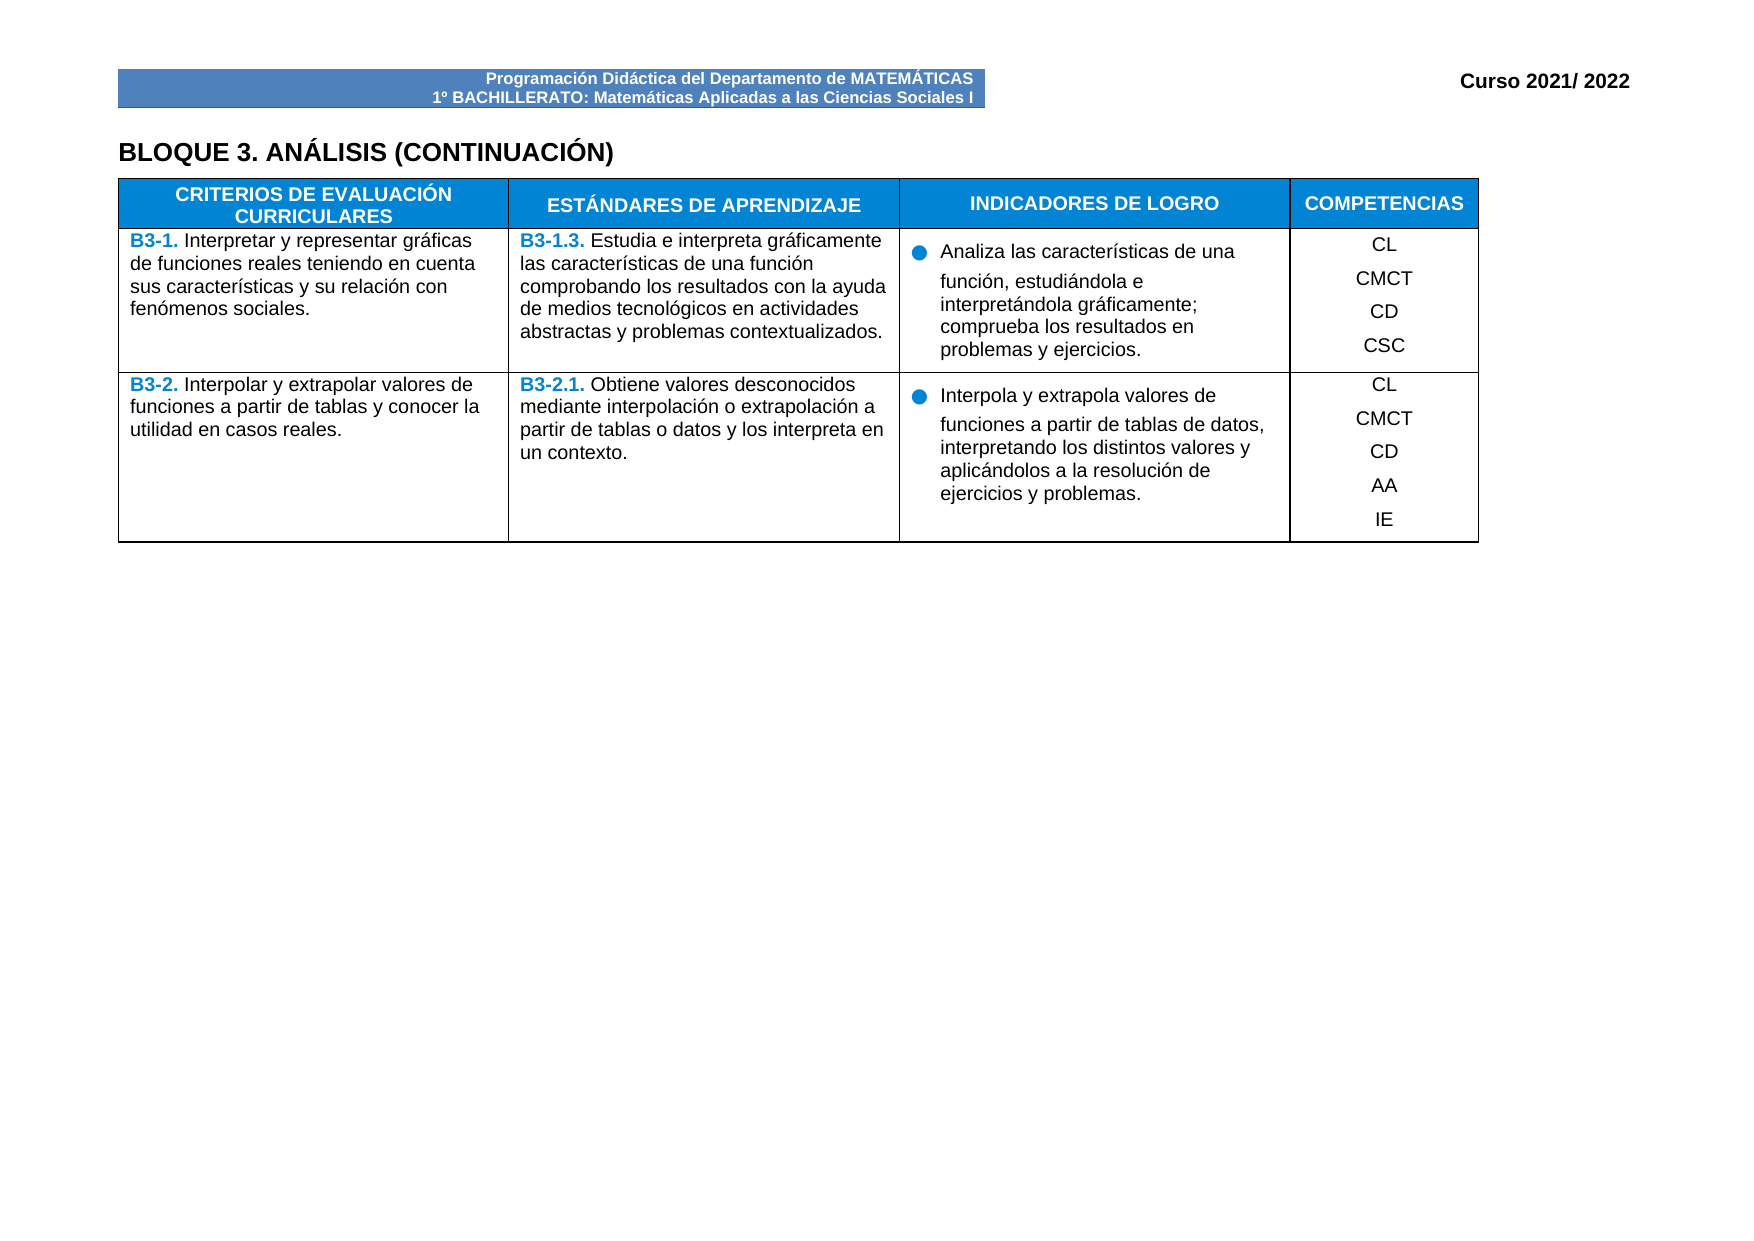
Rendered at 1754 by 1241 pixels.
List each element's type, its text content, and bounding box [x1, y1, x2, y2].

table_cell B3-2.1. Obtiene valores desconocidos mediante interpolación o extrapolación a partir de tablas o datos y los interpreta en un contexto. [509, 373, 899, 541]
table_header INDICADORES DE LOGRO [900, 179, 1289, 228]
table_cell B3-1. Interpretar y representar gráficas de funciones reales teniendo en cuenta sus características y su relación con fenómenos sociales. [119, 229, 508, 372]
table_header ESTÁNDARES DE APRENDIZAJE [509, 179, 899, 228]
table_cell B3-1.3. Estudia e interpreta gráficamente las características de una función comprobando los resultados con la ayuda de medios tecnológicos en actividades abstractas y problemas contextualizados. [509, 229, 899, 372]
table_cell Interpola y extrapola valores de funciones a partir de tablas de datos, interpretando los distintos valores y aplicándolos a la resolución de ejercicios y problemas. [900, 373, 1289, 541]
table_cell CL CMCT CD AA IE [1291, 373, 1478, 541]
table_cell CL CMCT CD CSC [1291, 229, 1478, 372]
table_cell B3-2. Interpolar y extrapolar valores de funciones a partir de tablas y conocer la utilidad en casos reales. [119, 373, 508, 541]
table_cell Analiza las características de una función, estudiándola e interpretándola gráficamente; comprueba los resultados en problemas y ejercicios. [900, 229, 1289, 372]
table_header CRITERIOS DE EVALUACIÓN CURRICULARES [119, 179, 508, 228]
text BLOQUE 3. ANÁLISIS (CONTINUACIÓN) [118, 137, 1636, 166]
table_header COMPETENCIAS [1291, 179, 1478, 228]
